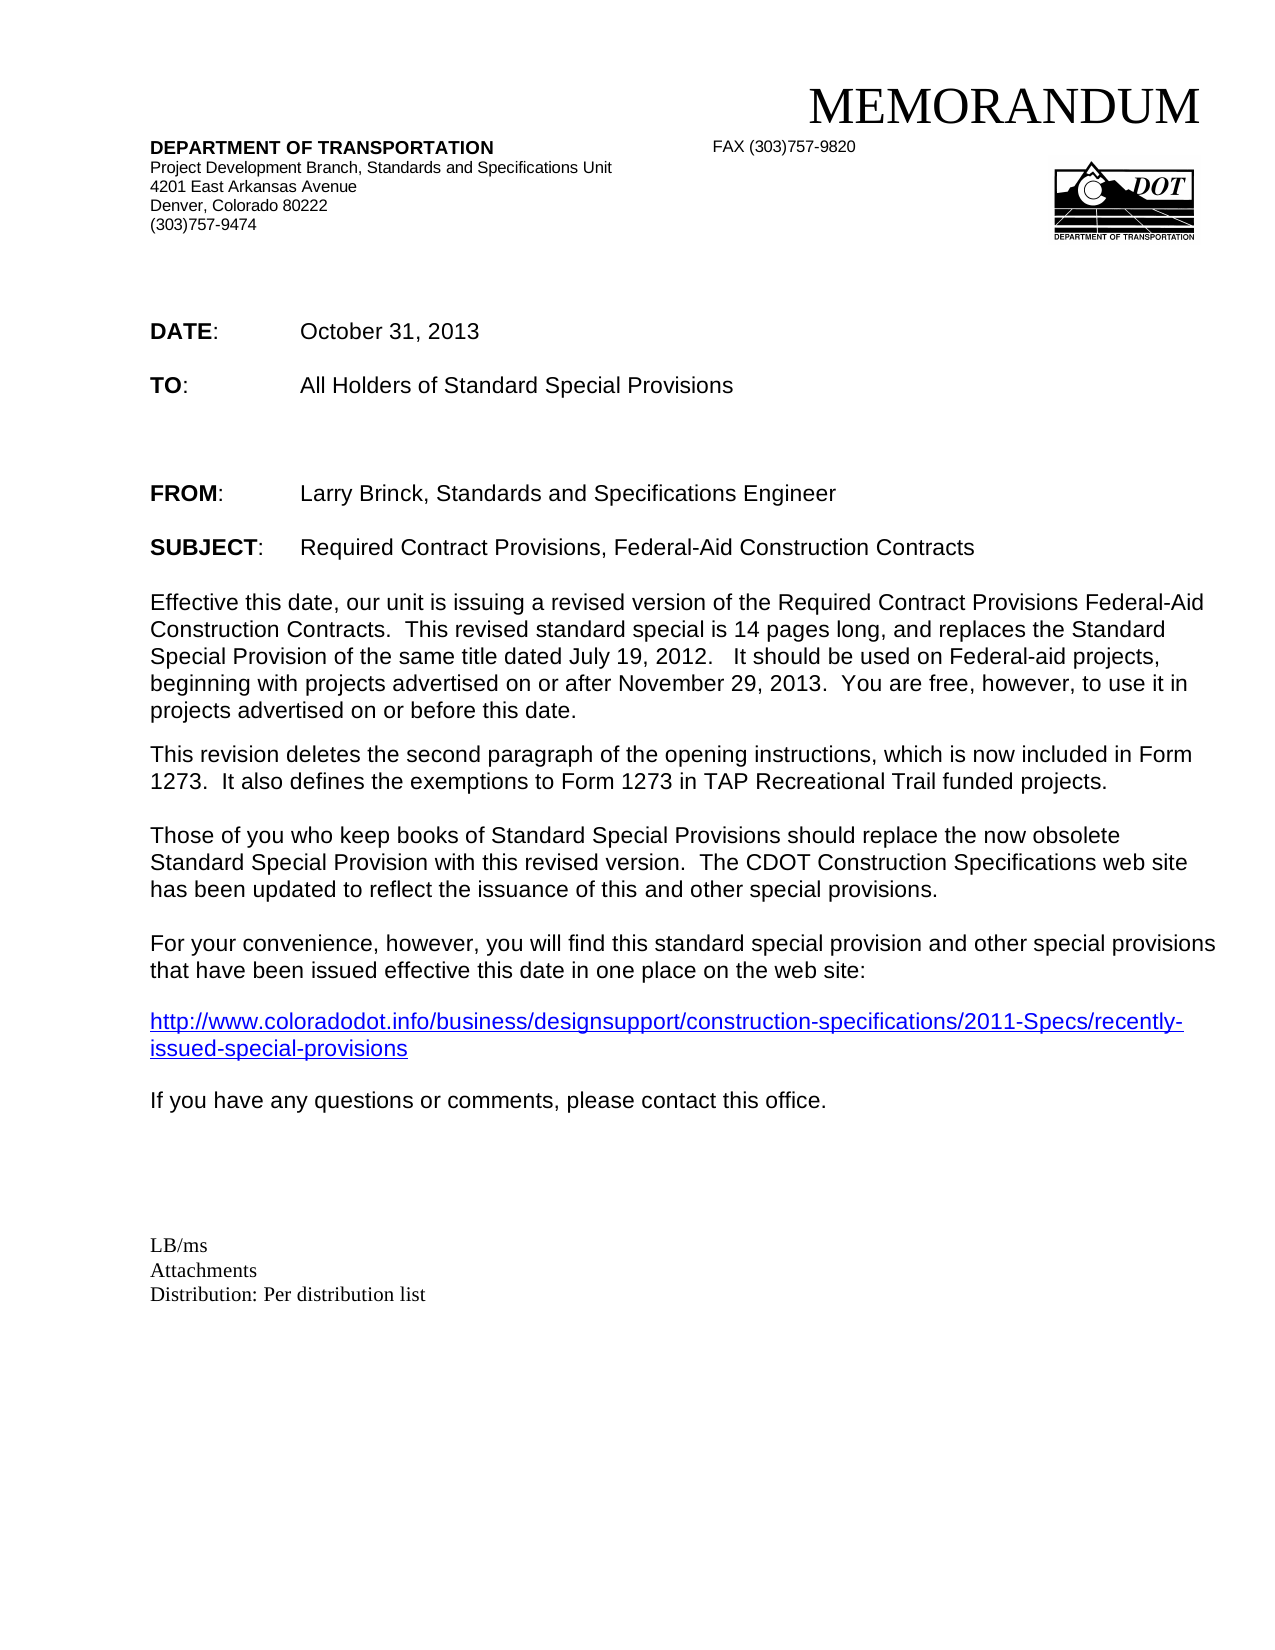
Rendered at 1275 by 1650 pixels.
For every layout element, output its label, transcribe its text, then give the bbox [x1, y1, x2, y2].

text SUBJECT: Required Contract Provisions, Federal-Aid Construction Contracts [150, 534, 1219, 561]
text http://www.coloradodot.info/business/designsupport/construction-specifications/2011-Specs/recently-issued-special-provisions [150, 1008, 1219, 1062]
text DEPARTMENT OF TRANSPORTATION [150, 137, 675, 158]
text MEMORANDUM [150, 75, 1200, 137]
text DATE: October 31, 2013 [150, 317, 1219, 344]
text FAX (303)757-9820 [712, 137, 1275, 156]
text Project Development Branch, Standards and Specifications Unit [150, 158, 675, 177]
text Attachments [150, 1257, 1219, 1281]
text FROM: Larry Brinck, Standards and Specifications Engineer [150, 479, 1219, 507]
text Distribution: Per distribution list [150, 1281, 1219, 1306]
text Those of you who keep books of Standard Special Provisions should replace the now obsolete Standard Special Provision with this revised version. The CDOT Construction Specifications web site has been updated to reflect the issuance of this and other special provisions. [150, 821, 1219, 902]
text This revision deletes the second paragraph of the opening instructions, which is now included in Form 1273. It also defines the exemptions to Form 1273 in TAP Recreational Trail funded projects. [150, 740, 1219, 794]
text Effective this date, our unit is issuing a revised version of the Required Contract Provisions Federal-Aid Construction Contracts. This revised standard special is 14 pages long, and replaces the Standard Special Provision of the same title dated July 19, 2012. It should be used on Federal-aid projects, beginning with projects advertised on or after November 29, 2013. You are free, however, to use it in projects advertised on or before this date. [150, 588, 1219, 723]
text If you have any questions or comments, please contact this office. [150, 1086, 1219, 1113]
text (303)757-9474 [150, 215, 675, 234]
text LB/ms [150, 1233, 1219, 1257]
text For your convenience, however, you will find this standard special provision and other special provisions that have been issued effective this date in one place on the web site: [150, 929, 1219, 984]
text TO: All Holders of Standard Special Provisions [150, 371, 1219, 398]
picture [1048, 155, 1201, 245]
